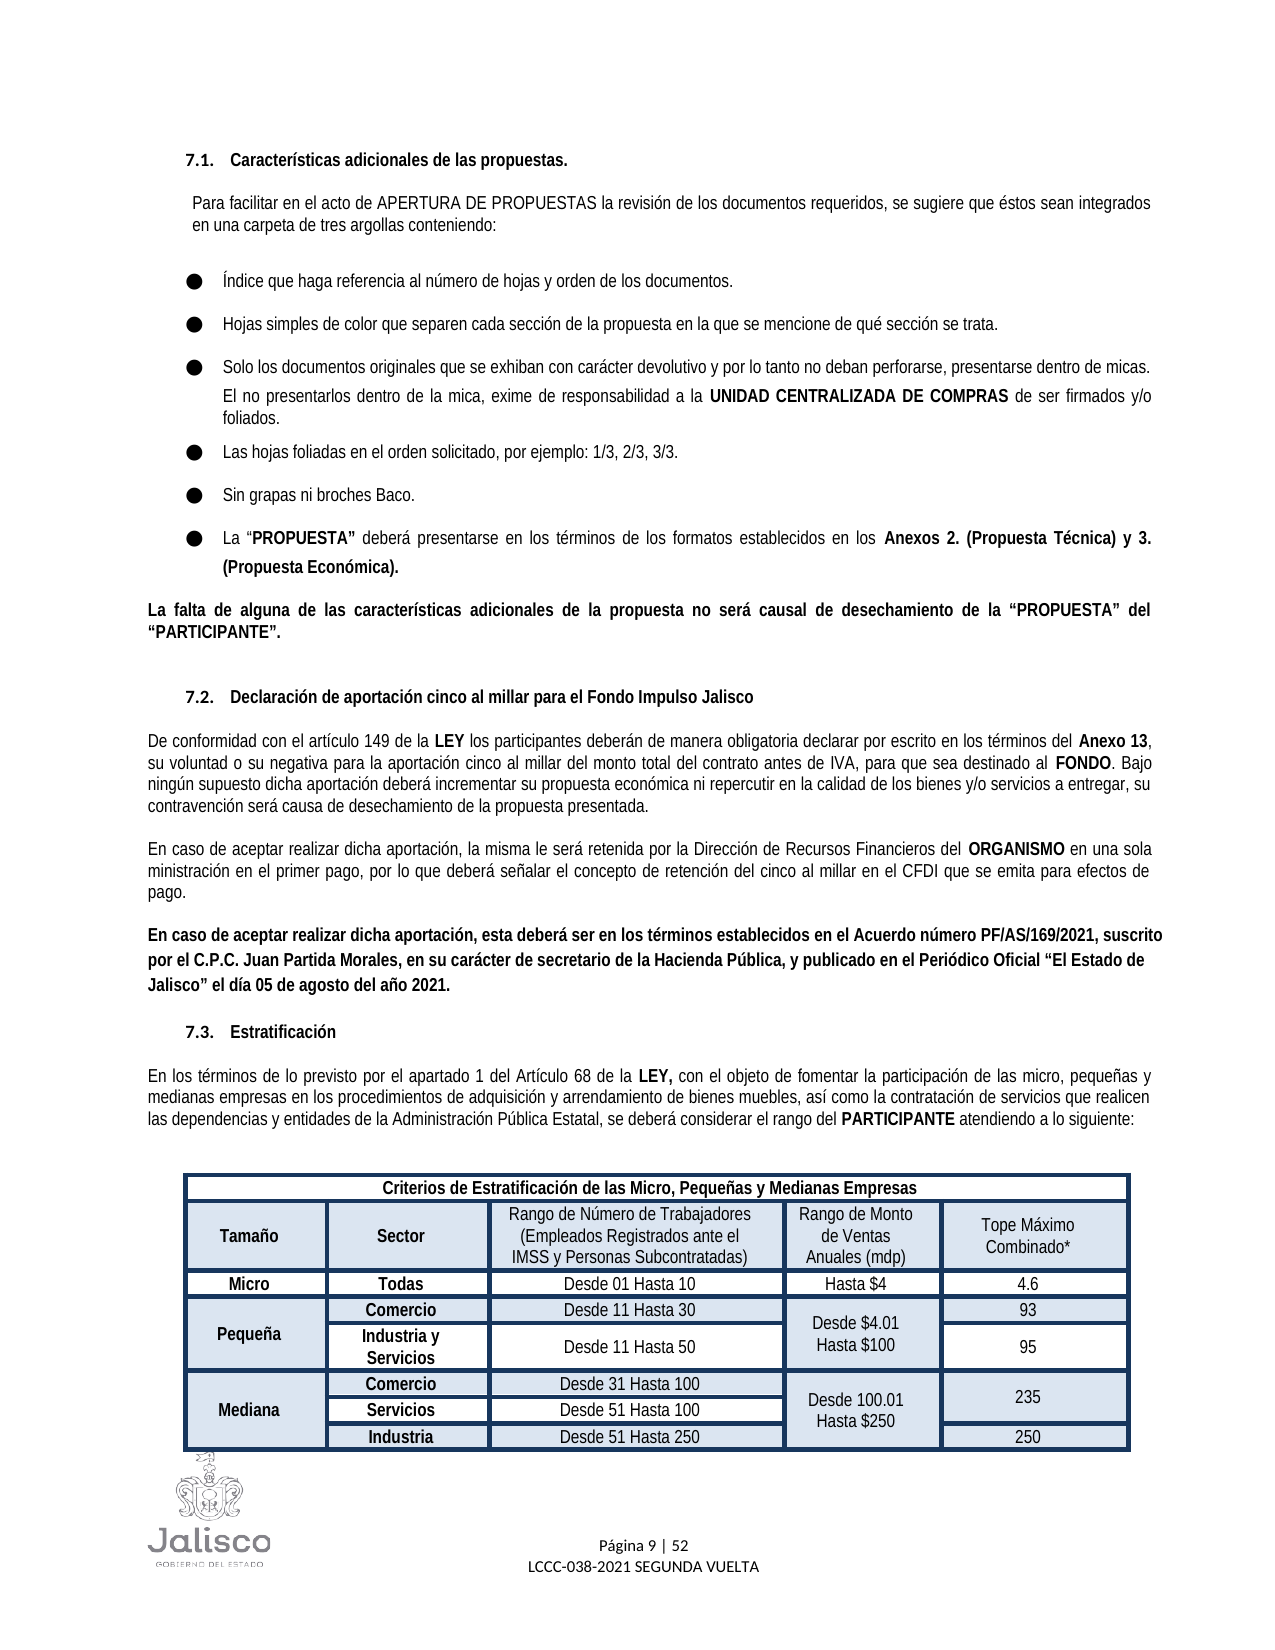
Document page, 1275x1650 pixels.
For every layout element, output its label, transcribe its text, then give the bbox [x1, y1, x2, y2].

table_cell Micro [188, 1273, 325, 1294]
table_cell Comercio [329, 1299, 487, 1321]
table_cell 235 [944, 1373, 1126, 1421]
list La “PROPUESTA” deberá presentarse en los términos de los formatos establecidos en los Anexos 2. (Propuesta Técnica) y 3. (Propuesta Económica). [185, 513, 1152, 578]
table_cell Servicios [329, 1399, 487, 1421]
table_cell Todas [329, 1273, 487, 1294]
table_cell Industria [329, 1426, 487, 1447]
list Declaración de aportación cinco al millar para el Fondo Impulso Jalisco [185, 686, 1152, 708]
table_cell 250 [944, 1426, 1126, 1447]
table_cell Desde 11 Hasta 30 [492, 1299, 782, 1321]
table_header Criterios de Estratificación de las Micro, Pequeñas y Medianas Empresas [188, 1177, 1126, 1199]
table_cell Mediana [188, 1373, 325, 1447]
list Sin grapas ni broches Baco. [185, 471, 1152, 513]
table_cell 4.6 [944, 1273, 1126, 1294]
list Hojas simples de color que separen cada sección de la propuesta en la que se mencione de qué sección se trata. [185, 299, 1152, 342]
table_cell Comercio [329, 1373, 487, 1394]
table_cell Industria y Servicios [329, 1325, 487, 1368]
table_cell Rango de Número de Trabajadores (Empleados Registrados ante el IMSS y Personas Subcontratadas) [492, 1203, 782, 1268]
table_cell Tamaño [188, 1203, 325, 1268]
table_cell Desde 01 Hasta 10 [492, 1273, 782, 1294]
table_cell Hasta $4 [787, 1273, 939, 1294]
list Estratificación [185, 1020, 1152, 1043]
table_cell Desde 31 Hasta 100 [492, 1373, 782, 1394]
table_cell Desde $4.01 Hasta $100 [787, 1299, 939, 1368]
text La falta de alguna de las características adicionales de la propuesta no será causal de desechamiento de la “PROPUESTA” del “PARTICIPANTE”. [148, 599, 1152, 642]
table_cell Sector [329, 1203, 487, 1268]
list Solo los documentos originales que se exhiban con carácter devolutivo y por lo tanto no deban perforarse, presentarse dentro de micas. El no presentarlos dentro de la mica, exime de responsabilidad a la UNIDAD CENTRALIZADA DE COMPRAS de ser firmados y/o foliados. [185, 342, 1152, 428]
table_cell Pequeña [188, 1299, 325, 1368]
table_cell Desde 51 Hasta 250 [492, 1426, 782, 1447]
table_cell Desde 11 Hasta 50 [492, 1325, 782, 1368]
text En los términos de lo previsto por el apartado 1 del Artículo 68 de la LEY, con el objeto de fomentar la participación de las micro, pequeñas y medianas empresas en los procedimientos de adquisición y arrendamiento de bienes muebles, así como la contratación de servicios que realicen las dependencias y entidades de la Administración Pública Estatal, se deberá considerar el rango del PARTICIPANTE atendiendo a lo siguiente: [148, 1064, 1152, 1129]
table_cell Desde 100.01 Hasta $250 [787, 1373, 939, 1447]
table_cell 95 [944, 1325, 1126, 1368]
table_cell Rango de Monto de Ventas Anuales (mdp) [787, 1203, 939, 1268]
text En caso de aceptar realizar dicha aportación, la misma le será retenida por la Dirección de Recursos Financieros del ORGANISMO en una sola ministración en el primer pago, por lo que deberá señalar el concepto de retención del cinco al millar en el CFDI que se emita para efectos de pago. [148, 838, 1152, 903]
picture [147, 1451, 271, 1567]
list Índice que haga referencia al número de hojas y orden de los documentos. [185, 257, 1152, 299]
list Características adicionales de las propuestas. [185, 148, 1152, 171]
text De conformidad con el artículo 149 de la LEY los participantes deberán de manera obligatoria declarar por escrito en los términos del Anexo 13, su voluntad o su negativa para la aportación cinco al millar del monto total del contrato antes de IVA, para que sea destinado al FONDO. Bajo ningún supuesto dicha aportación deberá incrementar su propuesta económica ni repercutir en la calidad de los bienes y/o servicios a entregar, su contravención será causa de desechamiento de la propuesta presentada. [148, 730, 1152, 816]
table_cell Tope Máximo Combinado* [944, 1203, 1126, 1268]
table_cell Desde 51 Hasta 100 [492, 1399, 782, 1421]
list En caso de aceptar realizar dicha aportación, esta deberá ser en los términos establecidos en el Acuerdo número PF/AS/169/2021, suscrito por el C.P.C. Juan Partida Morales, en su carácter de secretario de la Hacienda Pública, y publicado en el Periódico Oficial “El Estado de Jalisco” el día 05 de agosto del año 2021. [148, 924, 1167, 995]
list Las hojas foliadas en el orden solicitado, por ejemplo: 1/3, 2/3, 3/3. [185, 428, 1152, 471]
table_cell 93 [944, 1299, 1126, 1321]
text Para facilitar en el acto de APERTURA DE PROPUESTAS la revisión de los documentos requeridos, se sugiere que éstos sean integrados en una carpeta de tres argollas conteniendo: [192, 192, 1152, 235]
